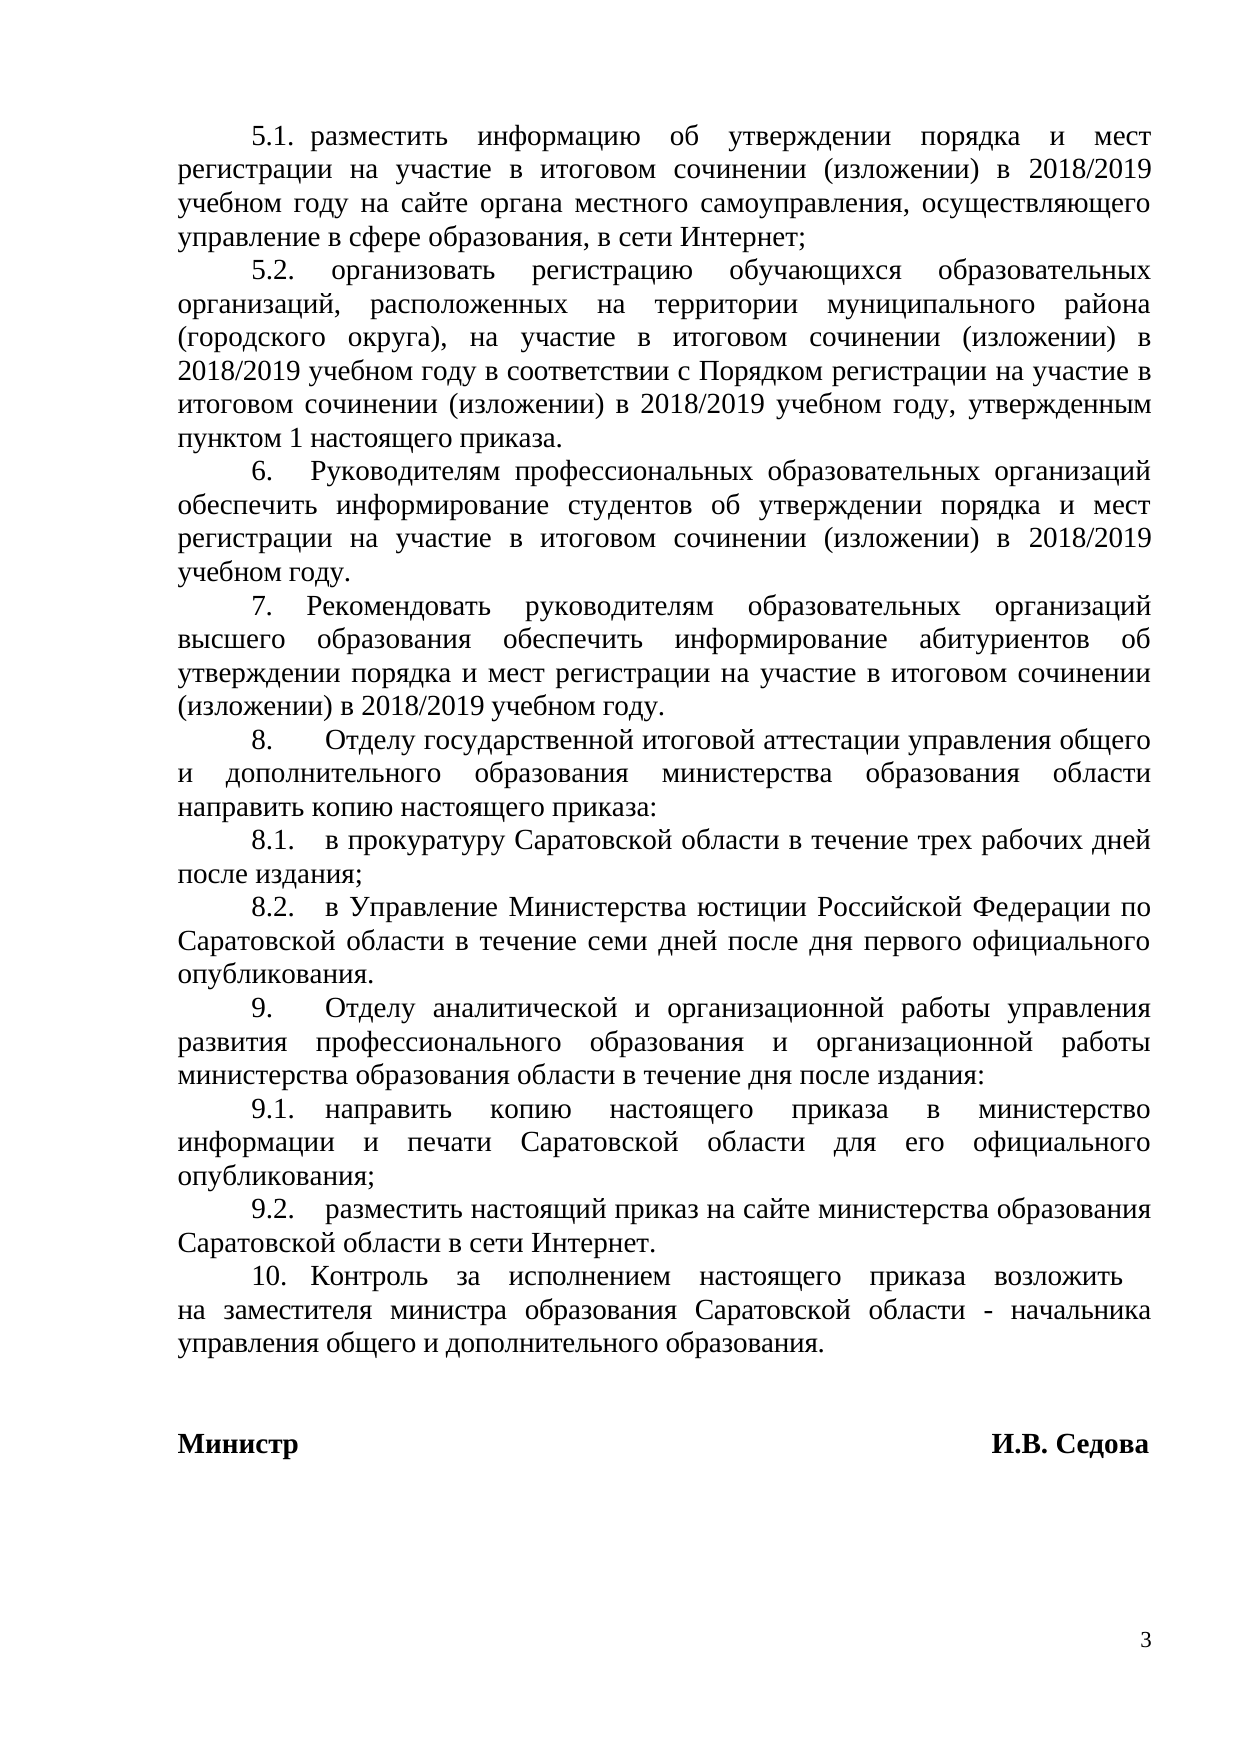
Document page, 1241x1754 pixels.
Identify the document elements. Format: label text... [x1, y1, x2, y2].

text 9. Отделу аналитической и организационной работы управления развития профессионального образования и организационной работы министерства образования области в течение дня после издания: [177, 990, 1152, 1091]
text 5.1. разместить информацию об утверждении порядка и мест регистрации на участие в итоговом сочинении (изложении) в 2018/2019 учебном году на сайте органа местного самоуправления, осуществляющего управление в сфере образования, в сети Интернет; [177, 118, 1152, 252]
text Министр И.В. Седова [177, 1426, 1152, 1460]
text 9.2. разместить настоящий приказ на сайте министерства образования Саратовской области в сети Интернет. [177, 1191, 1152, 1258]
text 8.1. в прокуратуру Саратовской области в течение трех рабочих дней после издания; [177, 822, 1152, 889]
text 6. Руководителям профессиональных образовательных организаций обеспечить информирование студентов об утверждении порядка и мест регистрации на участие в итоговом сочинении (изложении) в 2018/2019 учебном году. [177, 453, 1152, 588]
text 5.2. организовать регистрацию обучающихся образовательных организаций, расположенных на территории муниципального района (городского округа), на участие в итоговом сочинении (изложении) в 2018/2019 учебном году в соответствии с Порядком регистрации на участие в итоговом сочинении (изложении) в 2018/2019 учебном году, утвержденным пунктом 1 настоящего приказа. [177, 252, 1152, 453]
text 9.1. направить копию настоящего приказа в министерство информации и печати Саратовской области для его официального опубликования; [177, 1091, 1152, 1191]
text 8.2. в Управление Министерства юстиции Российской Федерации по Саратовской области в течение семи дней после дня первого официального опубликования. [177, 889, 1152, 990]
text 8. Отделу государственной итоговой аттестации управления общего и дополнительного образования министерства образования области направить копию настоящего приказа: [177, 722, 1152, 822]
text 7. Рекомендовать руководителям образовательных организаций высшего образования обеспечить информирование абитуриентов об утверждении порядка и мест регистрации на участие в итоговом сочинении (изложении) в 2018/2019 учебном году. [177, 588, 1152, 722]
text 10. Контроль за исполнением настоящего приказа возложить на заместителя министра образования Саратовской области - начальника управления общего и дополнительного образования. [177, 1258, 1152, 1359]
